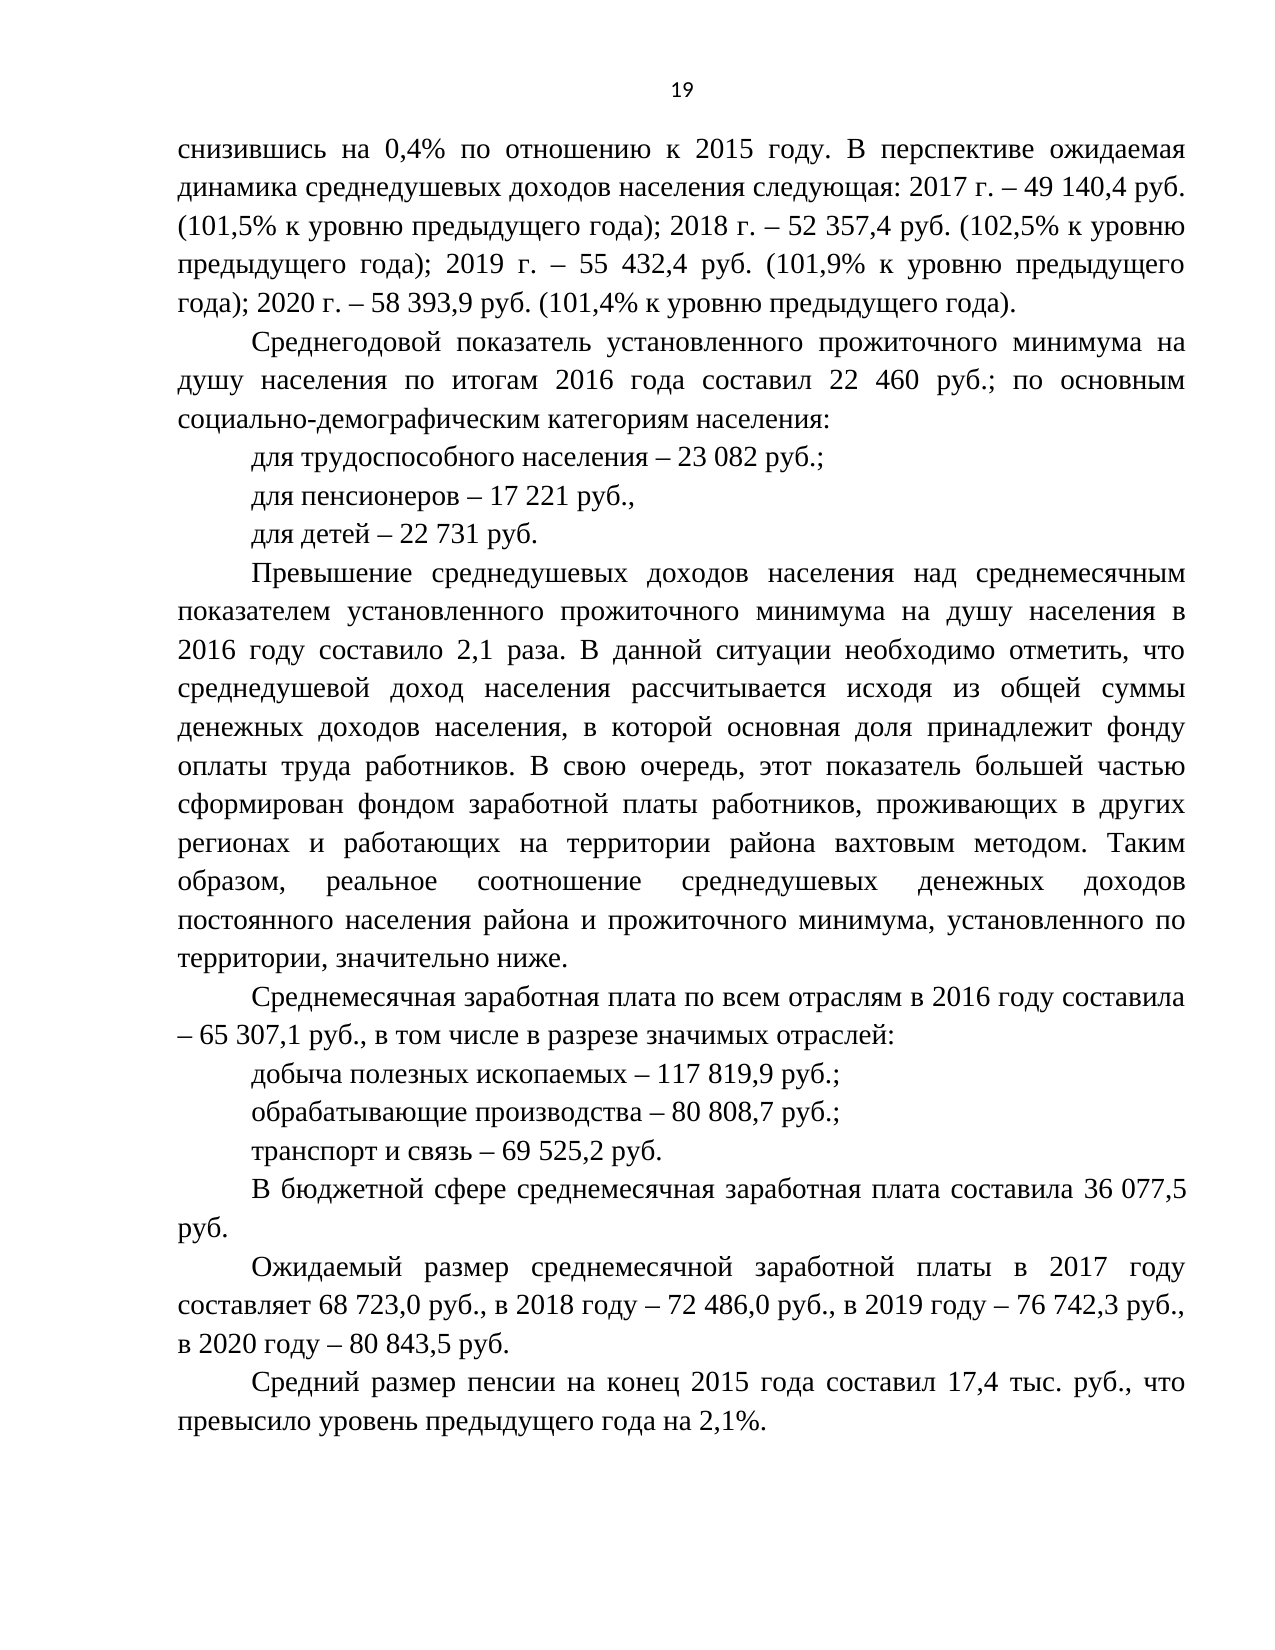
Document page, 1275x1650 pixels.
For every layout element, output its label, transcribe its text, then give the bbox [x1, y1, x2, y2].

text Ожидаемый размер среднемесячной заработной платы в 2017 году составляет 68 723,0 руб., в 2018 году – 72 486,0 руб., в 2019 году – 76 742,3 руб., в 2020 году – 80 843,5 руб. [177, 1249, 1186, 1359]
text обрабатывающие производства – 80 808,7 руб.; [177, 1094, 1186, 1128]
text Среднегодовой показатель установленного прожиточного минимума на душу населения по итогам 2016 года составил 22 460 руб.; по основным социально-демографическим категориям населения: [177, 324, 1186, 434]
text Средний размер пенсии на конец 2015 года составил 17,4 тыс. руб., что превысило уровень предыдущего года на 2,1%. [177, 1364, 1186, 1436]
text для детей – 22 731 руб. [177, 516, 1186, 550]
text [177, 131, 1186, 319]
text для трудоспособного населения – 23 082 руб.; [177, 439, 1186, 473]
text Среднемесячная заработная плата по всем отраслям в 2016 году составила – 65 307,1 руб., в том числе в разрезе значимых отраслей: [177, 979, 1186, 1051]
text для пенсионеров – 17 221 руб., [177, 478, 1186, 511]
text В бюджетной сфере среднемесячная заработная плата составила 36 077,5 руб. [177, 1172, 1186, 1244]
text Превышение среднедушевых доходов населения над среднемесячным показателем установленного прожиточного минимума на душу населения в 2016 году составило 2,1 раза. В данной ситуации необходимо отметить, что среднедушевой доход населения рассчитывается исходя из общей суммы денежных доходов населения, в которой основная доля принадлежит фонду оплаты труда работников. В свою очередь, этот показатель большей частью сформирован фондом заработной платы работников, проживающих в других регионах и работающих на территории района вахтовым методом. Таким образом, реальное соотношение среднедушевых денежных доходов постоянного населения района и прожиточного минимума, установленного по территории, значительно ниже. [177, 555, 1186, 974]
text транспорт и связь – 69 525,2 руб. [177, 1133, 1186, 1167]
text добыча полезных ископаемых – 117 819,9 руб.; [177, 1056, 1186, 1089]
